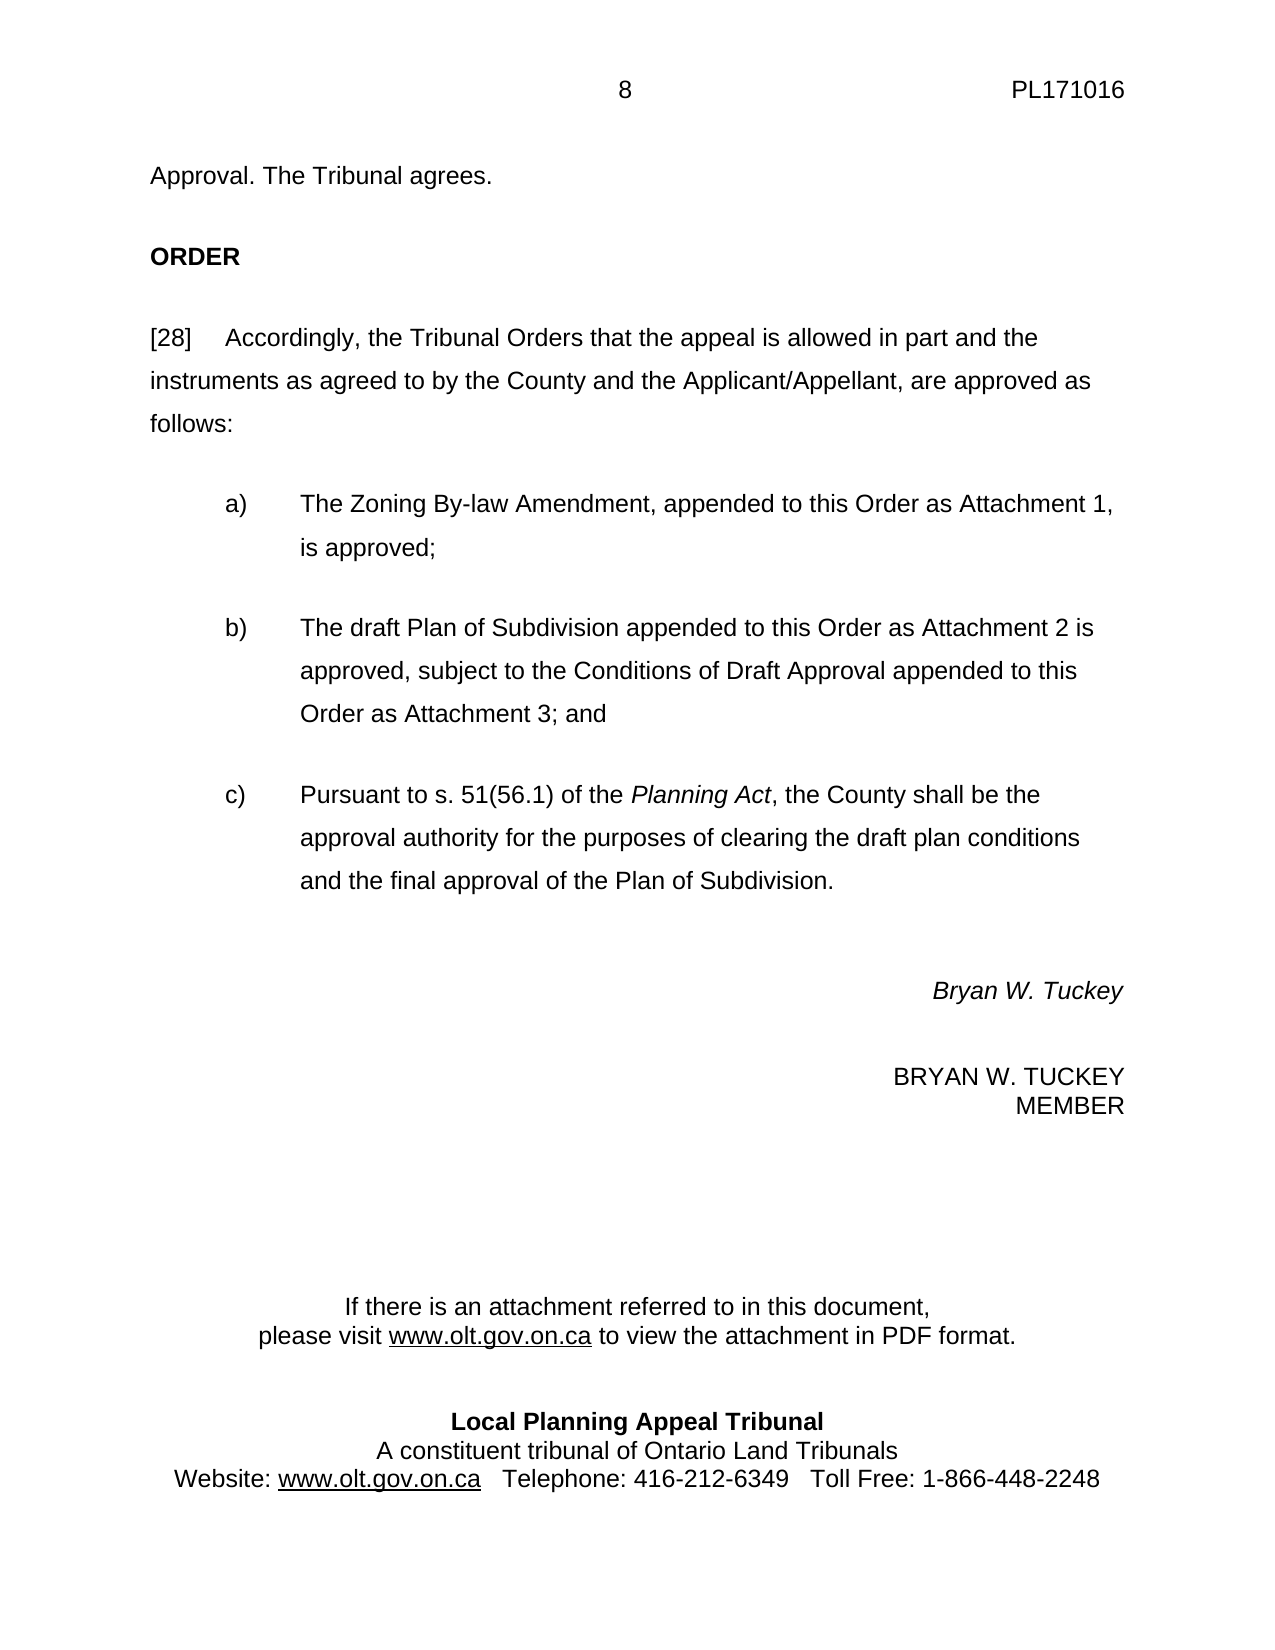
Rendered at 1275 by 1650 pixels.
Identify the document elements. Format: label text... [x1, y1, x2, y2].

list b) The draft Plan of Subdivision appended to this Order as Attachment 2 is approved, subject to the Conditions of Draft Approval appended to this Order as Attachment 3; and [225, 613, 1125, 728]
text please visit www.olt.gov.on.ca to view the attachment in PDF format. [150, 1321, 1125, 1349]
text Website: www.olt.gov.on.ca Telephone: 416-212-6349 Toll Free: 1-866-448-2248 [150, 1464, 1125, 1493]
title MEMBER [675, 1091, 1125, 1119]
text Accordingly, the Tribunal Orders that the appeal is allowed in part and the instruments as agreed to by the County and the Applicant/Appellant, are approved as follows: [150, 322, 1125, 437]
list ORDER [150, 242, 1125, 271]
text If there is an attachment referred to in this document, [150, 1292, 1125, 1321]
text Local Planning Appeal Tribunal [150, 1407, 1125, 1436]
text Bryan W. Tuckey [675, 976, 1125, 1004]
list a) The Zoning By-law Amendment, appended to this Order as Attachment 1, is approved; [225, 489, 1125, 561]
text A constituent tribunal of Ontario Land Tribunals [150, 1436, 1125, 1464]
title Bryan w. tuckey [675, 1062, 1125, 1091]
list c) Pursuant to s. 51(56.1) of the Planning Act, the County shall be the approval authority for the purposes of clearing the draft plan conditions and the final approval of the Plan of Subdivision. [225, 780, 1125, 895]
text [150, 161, 1125, 190]
